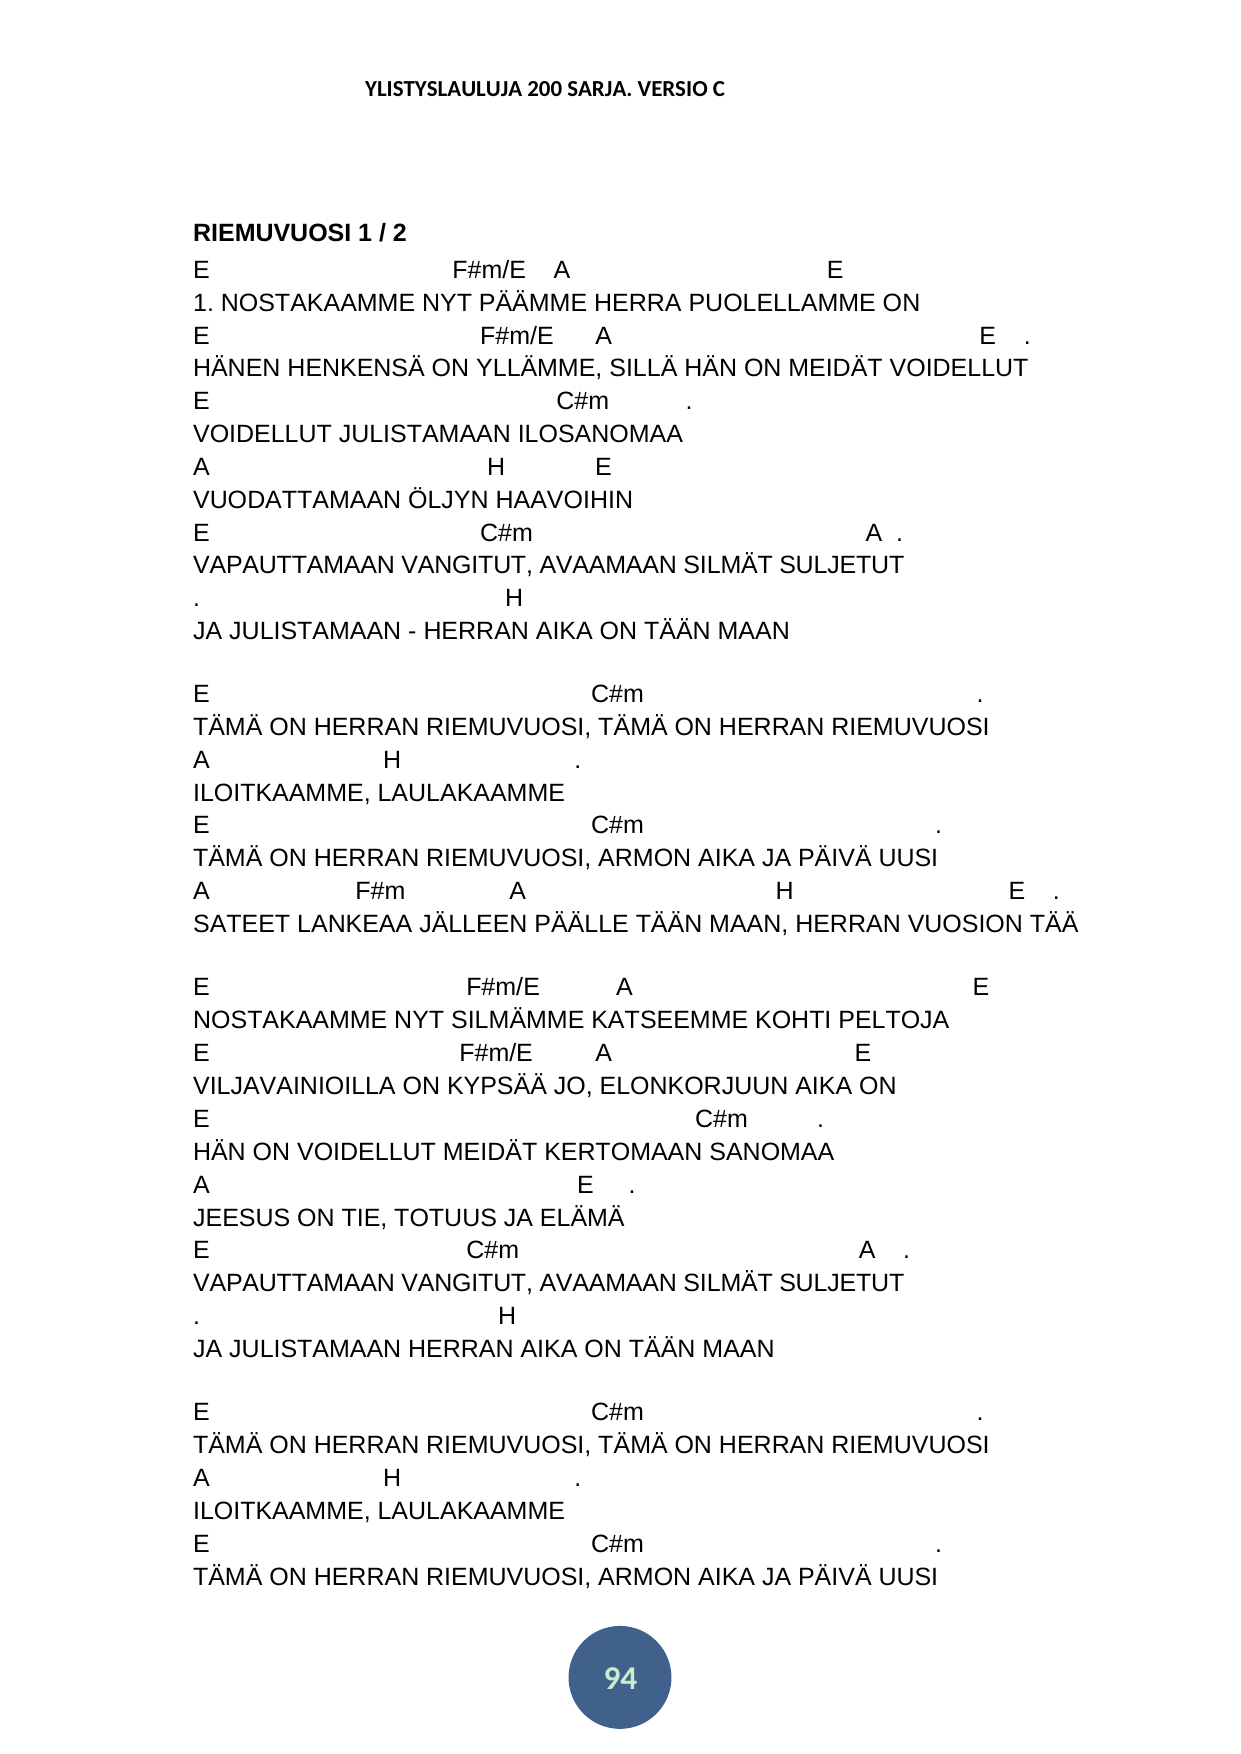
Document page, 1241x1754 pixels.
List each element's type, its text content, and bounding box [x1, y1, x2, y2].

text JA JULISTAMAAN HERRAN AIKA ON TÄÄN MAAN [193, 1334, 1165, 1363]
text VILJAVAINIOILLA ON KYPSÄÄ JO, ELONKORJUUN AIKA ON [193, 1071, 1165, 1100]
text A F#m A H E . [193, 876, 1165, 905]
text TÄMÄ ON HERRAN RIEMUVUOSI, TÄMÄ ON HERRAN RIEMUVUOSI [193, 1430, 1165, 1459]
text A H . [193, 1463, 1165, 1492]
text . H [193, 583, 1165, 612]
text JEESUS ON TIE, TOTUUS JA ELÄMÄ [193, 1203, 1165, 1231]
text E F#m/E A E [193, 972, 1165, 1001]
text ILOITKAAMME, LAULAKAAMME [193, 1496, 1165, 1525]
text VAPAUTTAMAAN VANGITUT, AVAAMAAN SILMÄT SULJETUT [193, 550, 1165, 579]
text E C#m . [193, 386, 1165, 415]
text E C#m A . [193, 1235, 1165, 1264]
text E F#m/E A E [193, 255, 1165, 284]
text VAPAUTTAMAAN VANGITUT, AVAAMAAN SILMÄT SULJETUT [193, 1268, 1165, 1297]
text E C#m A . [193, 518, 1165, 546]
text JA JULISTAMAAN - HERRAN AIKA ON TÄÄN MAAN [193, 616, 1165, 645]
text HÄN ON VOIDELLUT MEIDÄT KERTOMAAN SANOMAA [193, 1137, 1165, 1166]
text RIEMUVUOSI 1 / 2 [193, 218, 1165, 247]
text E F#m/E A E . [193, 321, 1165, 349]
text E C#m . [193, 679, 1165, 708]
text VOIDELLUT JULISTAMAAN ILOSANOMAA [193, 419, 1165, 448]
text NOSTAKAAMME NYT SILMÄMME KATSEEMME KOHTI PELTOJA [193, 1005, 1165, 1034]
text A H E [193, 452, 1165, 481]
text E C#m . [193, 1104, 1165, 1133]
text HÄNEN HENKENSÄ ON YLLÄMME, SILLÄ HÄN ON MEIDÄT VOIDELLUT [193, 353, 1165, 382]
text E C#m . [193, 810, 1165, 839]
text TÄMÄ ON HERRAN RIEMUVUOSI, ARMON AIKA JA PÄIVÄ UUSI [193, 1562, 1165, 1591]
text TÄMÄ ON HERRAN RIEMUVUOSI, ARMON AIKA JA PÄIVÄ UUSI [193, 843, 1165, 872]
text E F#m/E A E [193, 1038, 1165, 1067]
text ILOITKAAMME, LAULAKAAMME [193, 778, 1165, 806]
text TÄMÄ ON HERRAN RIEMUVUOSI, TÄMÄ ON HERRAN RIEMUVUOSI [193, 712, 1165, 741]
text VUODATTAMAAN ÖLJYN HAAVOIHIN [193, 485, 1165, 514]
text SATEET LANKEAA JÄLLEEN PÄÄLLE TÄÄN MAAN, HERRAN VUOSION TÄÄ [193, 909, 1165, 938]
text 1. NOSTAKAAMME NYT PÄÄMME HERRA PUOLELLAMME ON [193, 288, 1165, 316]
text . H [193, 1301, 1165, 1330]
text E C#m . [193, 1529, 1165, 1557]
text E C#m . [193, 1397, 1165, 1426]
text A H . [193, 745, 1165, 774]
text A E . [193, 1169, 1165, 1198]
